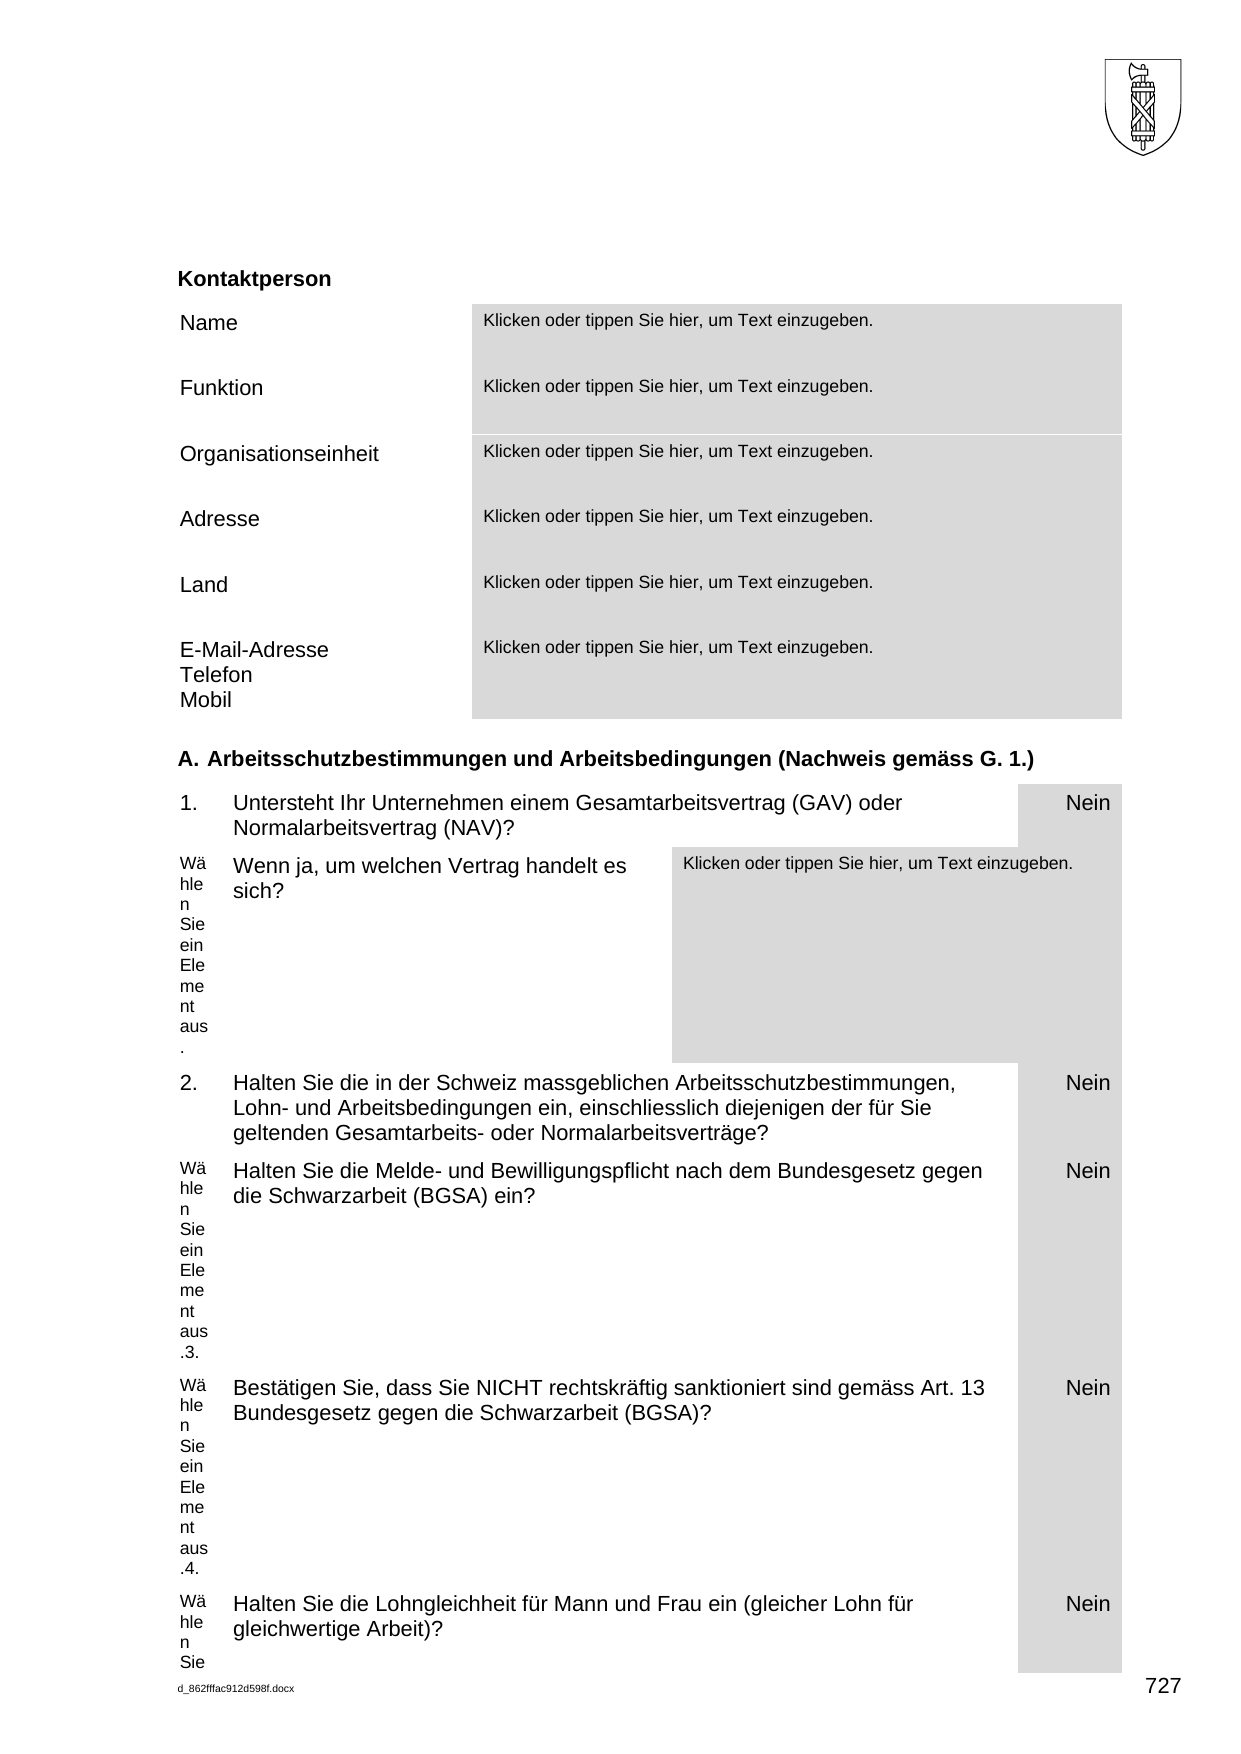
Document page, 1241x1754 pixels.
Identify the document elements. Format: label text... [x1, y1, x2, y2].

table_cell Wenn ja, um welchen Vertrag handelt es sich? [222, 847, 672, 1063]
table_cell 4. [163, 1368, 222, 1585]
table_cell [672, 847, 1122, 1063]
table_cell 3. [163, 1151, 222, 1368]
picture [1104, 59, 1182, 156]
table_header Name [163, 304, 472, 369]
table_cell [472, 500, 1122, 565]
table_cell [472, 565, 1122, 631]
list Arbeitsschutzbestimmungen und Arbeitsbedingungen (Nachweis gemäss G. 1.) [177, 746, 1152, 771]
table_header Untersteht Ihr Unternehmen einem Gesamtarbeitsvertrag (GAV) oder Normalarbeitsvertrag (NAV)? [222, 784, 1018, 847]
table_header 1. [163, 784, 222, 847]
table_cell E-Mail-Adresse Telefon Mobil [163, 631, 472, 719]
text Kontaktperson [177, 266, 1152, 291]
table_cell Organisationseinheit [163, 435, 472, 500]
table_cell Funktion [163, 369, 472, 434]
table_cell Halten Sie die in der Schweiz massgeblichen Arbeitsschutzbestimmungen, Lohn- und Arbeitsbedingungen ein, einschliesslich diejenigen der für Sie geltenden Gesamtarbeits- oder Normalarbeitsverträge? [222, 1063, 1018, 1151]
table_cell [472, 631, 1122, 719]
table_cell 2. [163, 1063, 222, 1151]
table_cell Halten Sie die Melde- und Bewilligungspflicht nach dem Bundesgesetz gegen die Schwarzarbeit (BGSA) ein? [222, 1151, 1018, 1368]
table_cell Land [163, 565, 472, 631]
table_cell 5. [163, 1585, 222, 1673]
table_cell Bestätigen Sie, dass Sie NICHT rechtskräftig sanktioniert sind gemäss Art. 13 Bundesgesetz gegen die Schwarzarbeit (BGSA)? [222, 1368, 1018, 1585]
table_cell [472, 369, 1122, 434]
table_cell [472, 435, 1122, 500]
table_cell Halten Sie die Lohngleichheit für Mann und Frau ein (gleicher Lohn für gleichwertige Arbeit)? [222, 1585, 1018, 1673]
table_header [472, 304, 1122, 369]
table_cell [163, 847, 222, 1063]
table_cell Adresse [163, 500, 472, 565]
